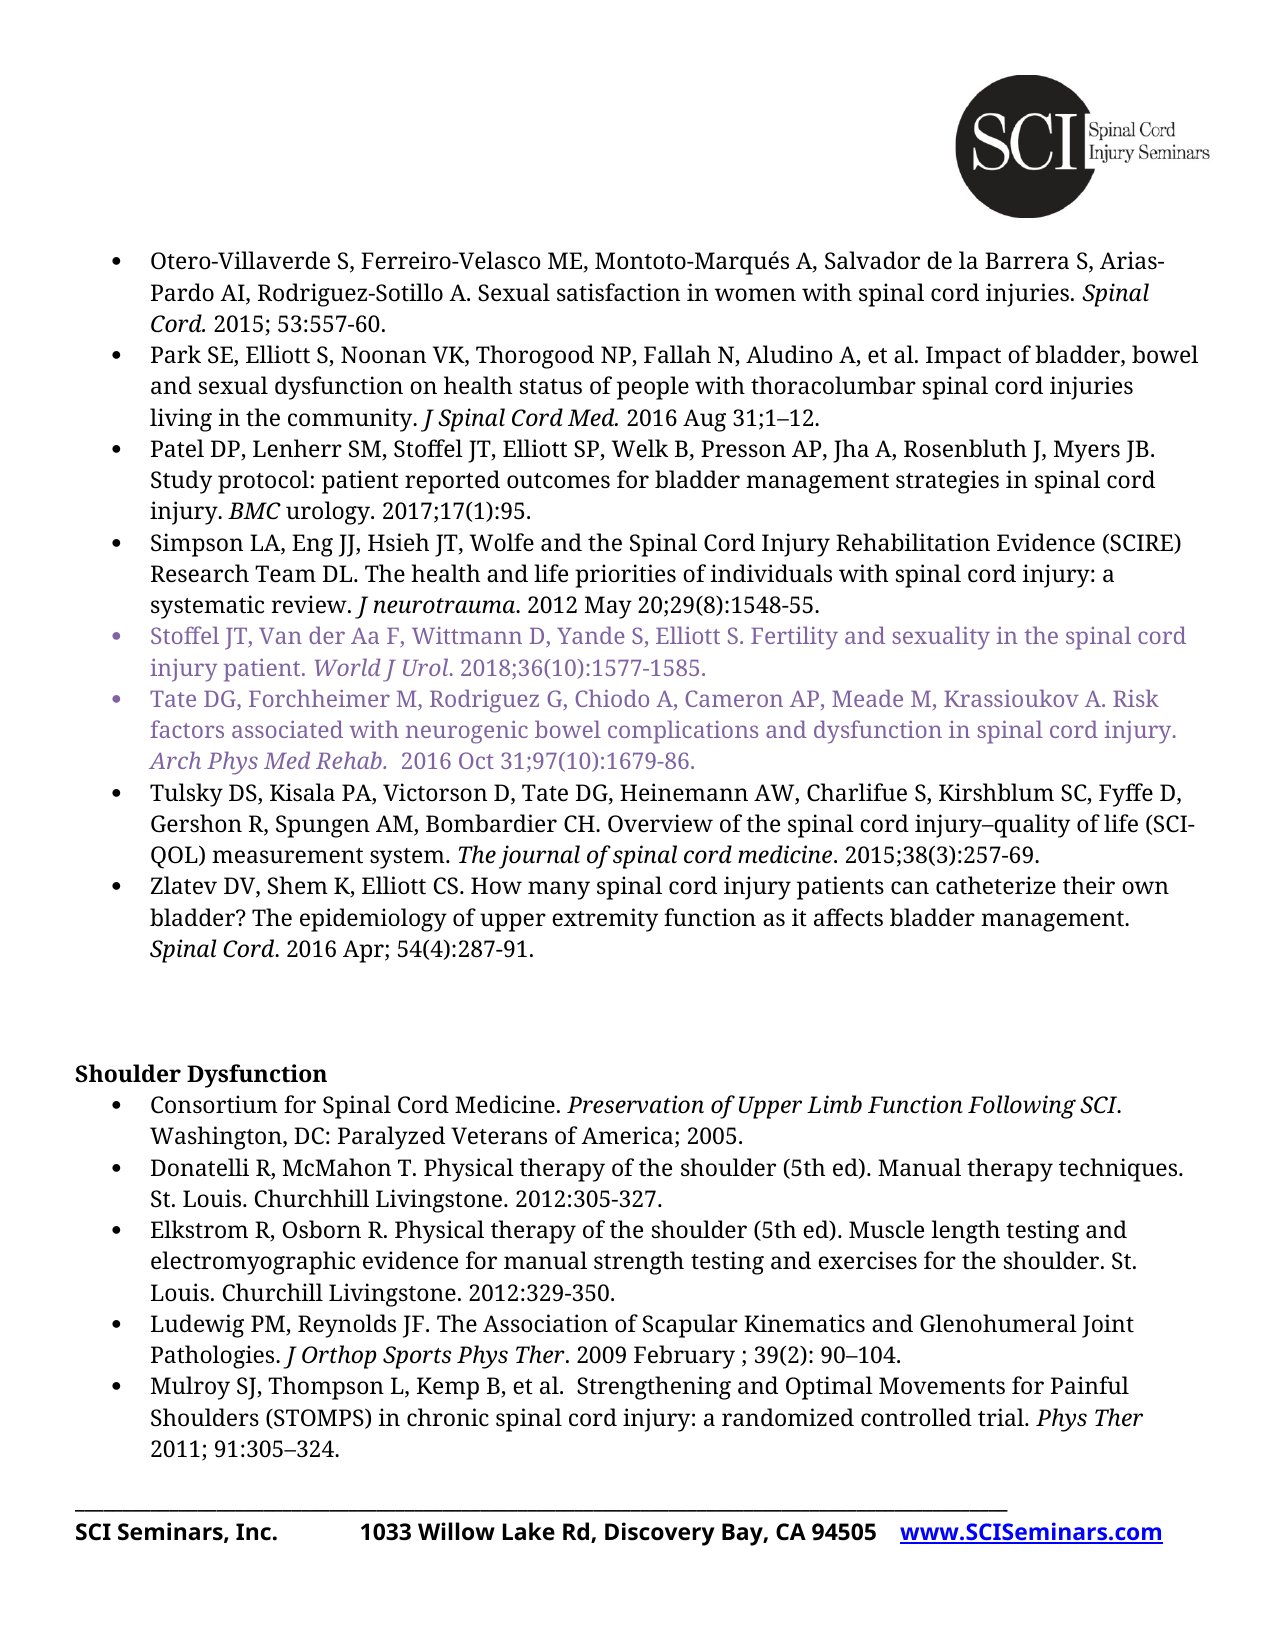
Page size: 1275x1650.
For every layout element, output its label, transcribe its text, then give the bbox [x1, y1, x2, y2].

list Elkstrom R, Osborn R. Physical therapy of the shoulder (5th ed). Muscle length testing and electromyographic evidence for manual strength testing and exercises for the shoulder. St. Louis. Churchill Livingstone. 2012:329-350. [112, 1214, 1200, 1308]
list Stoffel JT, Van der Aa F, Wittmann D, Yande S, Elliott S. Fertility and sexuality in the spinal cord injury patient. World J Urol. 2018;36(10):1577-1585. [112, 620, 1219, 683]
list Consortium for Spinal Cord Medicine. Preservation of Upper Limb Function Following SCI. Washington, DC: Paralyzed Veterans of America; 2005. [112, 1089, 1200, 1151]
list Ludewig PM, Reynolds JF. The Association of Scapular Kinematics and Glenohumeral Joint Pathologies. J Orthop Sports Phys Ther. 2009 February ; 39(2): 90–104. [112, 1308, 1200, 1370]
picture [955, 75, 1220, 218]
list Park SE, Elliott S, Noonan VK, Thorogood NP, Fallah N, Aludino A, et al. Impact of bladder, bowel and sexual dysfunction on health status of people with thoracolumbar spinal cord injuries living in the community. J Spinal Cord Med. 2016 Aug 31;1–12. [112, 339, 1200, 433]
list Simpson LA, Eng JJ, Hsieh JT, Wolfe and the Spinal Cord Injury Rehabilitation Evidence (SCIRE) Research Team DL. The health and life priorities of individuals with spinal cord injury: a systematic review. J neurotrauma. 2012 May 20;29(8):1548-55. [112, 526, 1200, 620]
list Tate DG, Forchheimer M, Rodriguez G, Chiodo A, Cameron AP, Meade M, Krassioukov A. Risk factors associated with neurogenic bowel complications and dysfunction in spinal cord injury. Arch Phys Med Rehab. 2016 Oct 31;97(10):1679-86. [112, 683, 1200, 776]
list Patel DP, Lenherr SM, Stoffel JT, Elliott SP, Welk B, Presson AP, Jha A, Rosenbluth J, Myers JB. Study protocol: patient reported outcomes for bladder management strategies in spinal cord injury. BMC urology. 2017;17(1):95. [112, 433, 1200, 526]
list Mulroy SJ, Thompson L, Kemp B, et al. Strengthening and Optimal Movements for Painful Shoulders (STOMPS) in chronic spinal cord injury: a randomized controlled trial. Phys Ther 2011; 91:305–324. [112, 1370, 1200, 1464]
list Otero-Villaverde S, Ferreiro-Velasco ME, Montoto-Marqués A, Salvador de la Barrera S, Arias-Pardo AI, Rodriguez-Sotillo A. Sexual satisfaction in women with spinal cord injuries. Spinal Cord. 2015; 53:557-60. [112, 245, 1200, 339]
list Donatelli R, McMahon T. Physical therapy of the shoulder (5th ed). Manual therapy techniques. St. Louis. Churchhill Livingstone. 2012:305-327. [112, 1151, 1200, 1214]
list Zlatev DV, Shem K, Elliott CS. How many spinal cord injury patients can catheterize their own bladder? The epidemiology of upper extremity function as it affects bladder management. Spinal Cord. 2016 Apr; 54(4):287-91. [112, 870, 1200, 964]
list Tulsky DS, Kisala PA, Victorson D, Tate DG, Heinemann AW, Charlifue S, Kirshblum SC, Fyffe D, Gershon R, Spungen AM, Bombardier CH. Overview of the spinal cord injury–quality of life (SCI-QOL) measurement system. The journal of spinal cord medicine. 2015;38(3):257-69. [112, 776, 1200, 870]
text Shoulder Dysfunction [75, 1058, 1219, 1089]
